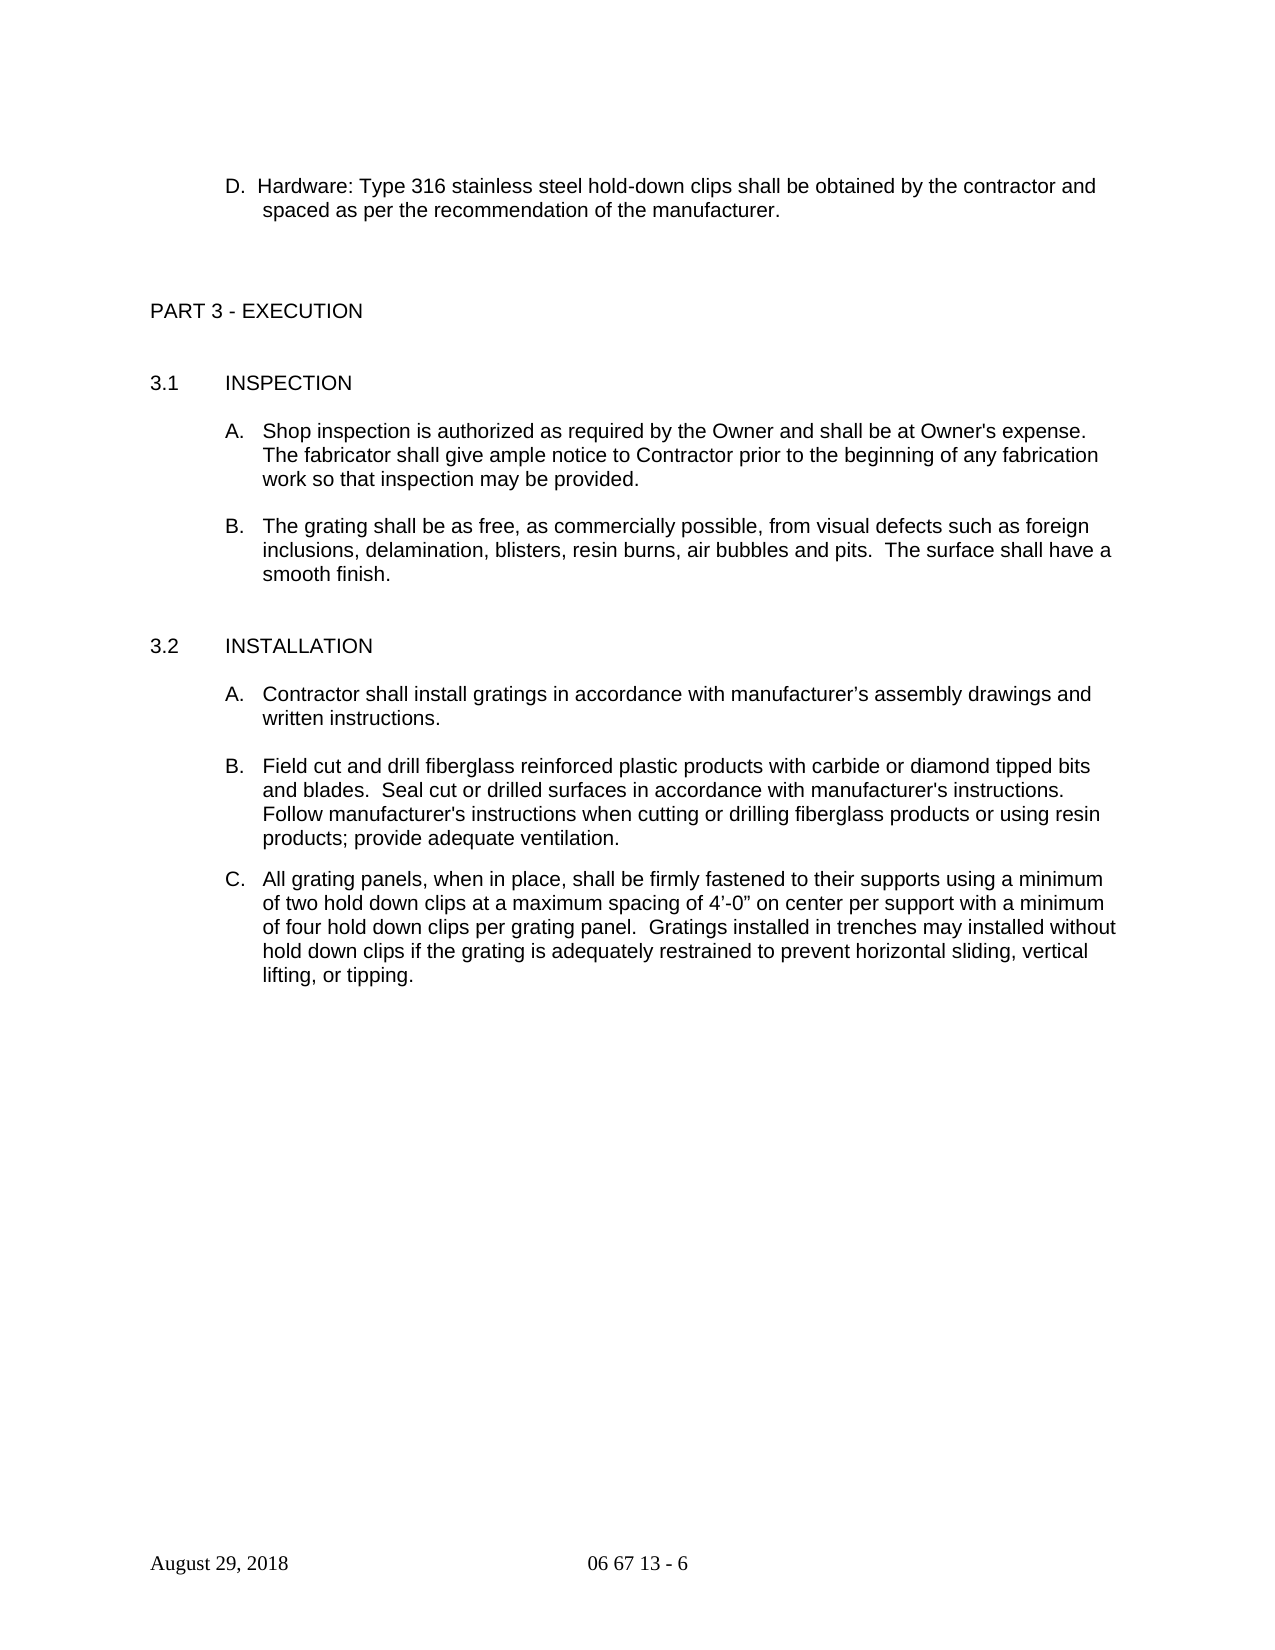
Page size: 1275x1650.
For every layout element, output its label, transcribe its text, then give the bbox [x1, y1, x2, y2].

list Field cut and drill fiberglass reinforced plastic products with carbide or diamond tipped bits and blades. Seal cut or drilled surfaces in accordance with manufacturer's instructions. Follow manufacturer's instructions when cutting or drilling fiberglass products or using resin products; provide adequate ventilation. [225, 754, 1125, 850]
text 3.2 INSTALLATION [150, 634, 1125, 658]
list Contractor shall install gratings in accordance with manufacturer’s assembly drawings and written instructions. [225, 682, 1125, 730]
list Shop inspection is authorized as required by the Owner and shall be at Owner's expense. The fabricator shall give ample notice to Contractor prior to the beginning of any fabrication work so that inspection may be provided. [225, 418, 1125, 490]
list All grating panels, when in place, shall be firmly fastened to their supports using a minimum of two hold down clips at a maximum spacing of 4’-0” on center per support with a minimum of four hold down clips per grating panel. Gratings installed in trenches may installed without hold down clips if the grating is adequately restrained to prevent horizontal sliding, vertical lifting, or tipping. [225, 867, 1125, 986]
list The grating shall be as free, as commercially possible, from visual defects such as foreign inclusions, delamination, blisters, resin burns, air bubbles and pits. The surface shall have a smooth finish. [225, 514, 1125, 586]
text D. Hardware: Type 316 stainless steel hold-down clips shall be obtained by the contractor and spaced as per the recommendation of the manufacturer. [225, 174, 1125, 222]
text 3.1 INSPECTION [150, 371, 1125, 394]
text PART 3 - EXECUTION [150, 298, 1125, 322]
